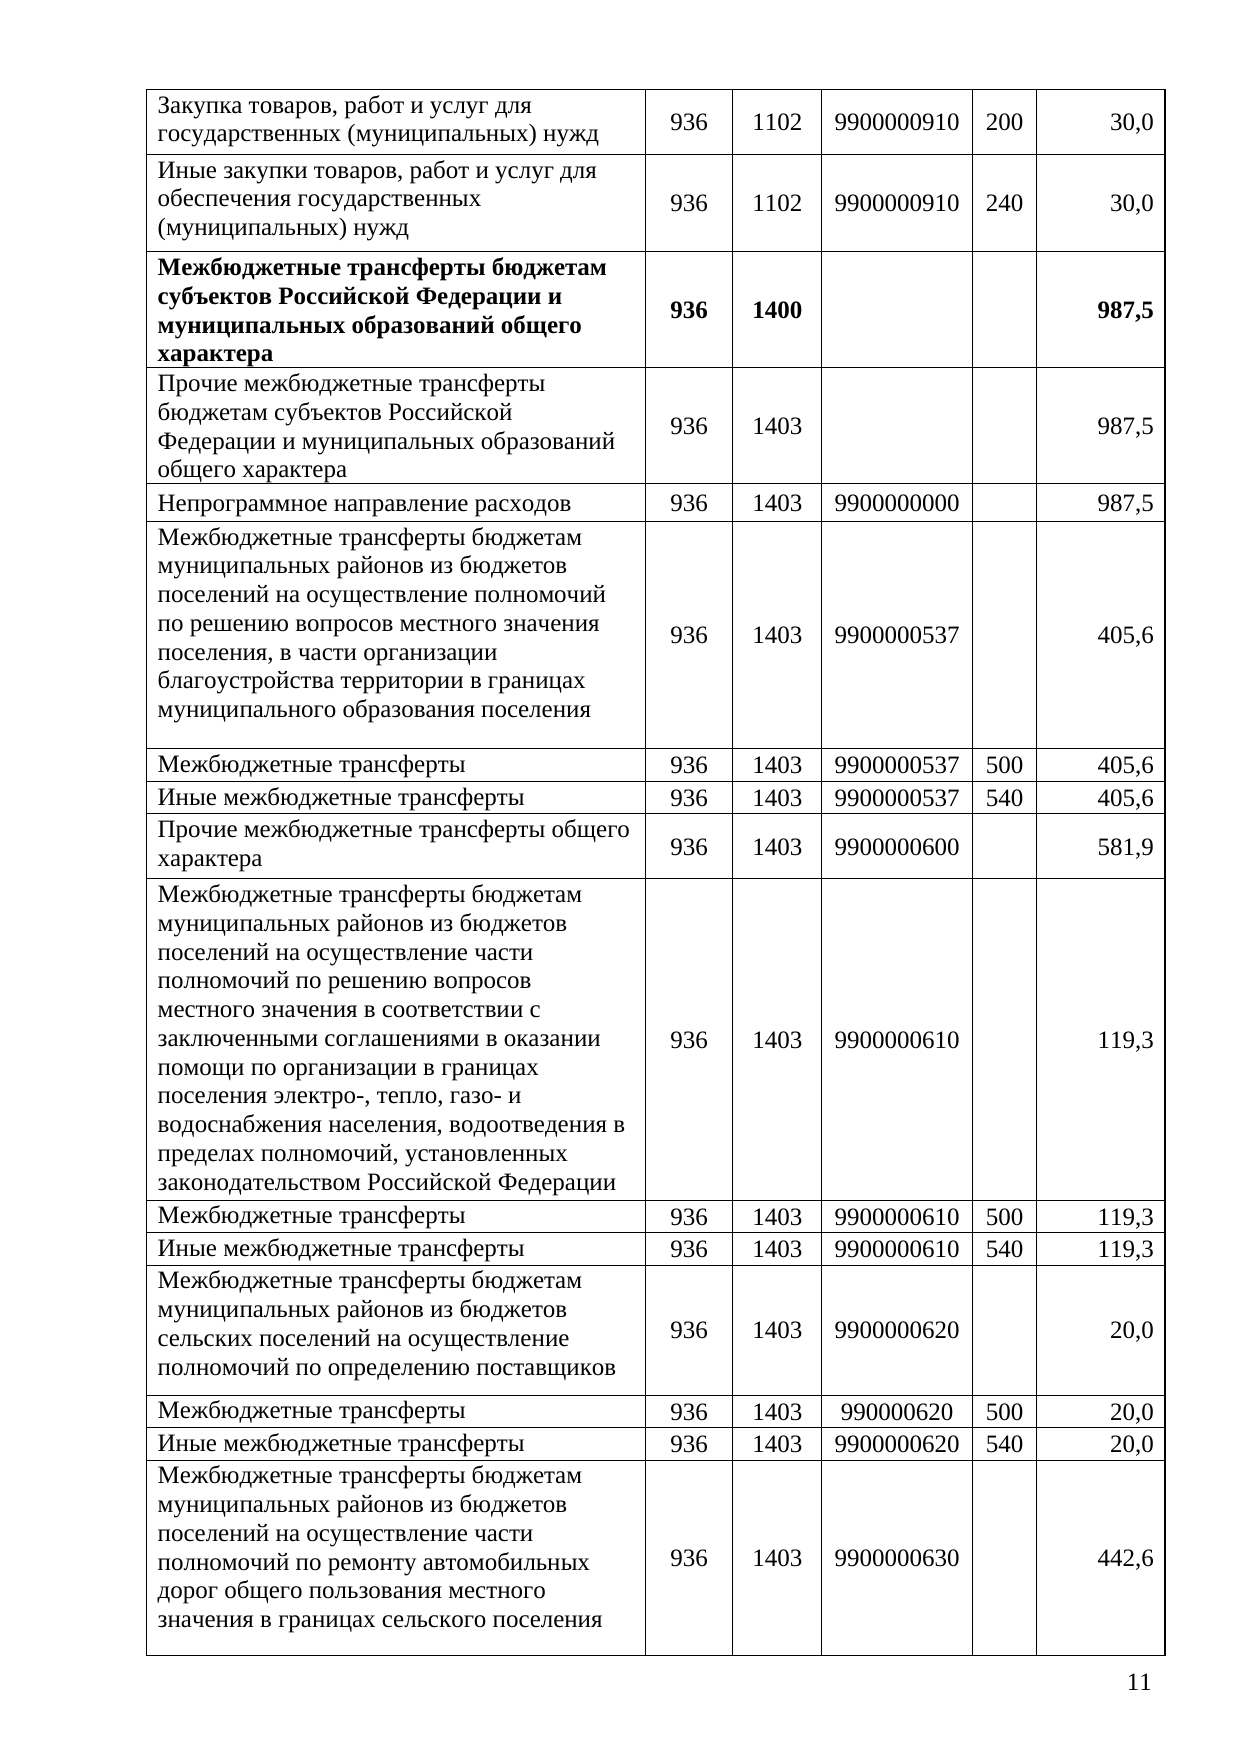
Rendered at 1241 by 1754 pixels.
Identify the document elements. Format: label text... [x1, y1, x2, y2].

table_cell 1403 [733, 368, 821, 483]
table_cell 1403 [733, 749, 821, 781]
table_cell 442,6 [1037, 1461, 1164, 1654]
table_cell Межбюджетные трансферты бюджетам субъектов Российской Федерации и муниципальных образований общего характера [147, 252, 645, 367]
table_cell 1403 [733, 782, 821, 813]
table_cell 200 [973, 90, 1036, 154]
table_cell 581,9 [1037, 814, 1164, 878]
table_cell Межбюджетные трансферты [147, 1396, 645, 1427]
table_cell 1102 [733, 155, 821, 251]
table_cell Прочие межбюджетные трансферты бюджетам субъектов Российской Федерации и муниципальных образований общего характера [147, 368, 645, 483]
table_cell 990000620 [822, 1396, 972, 1427]
table_cell Иные межбюджетные трансферты [147, 1233, 645, 1264]
table_cell 9900000537 [822, 782, 972, 813]
table_cell 936 [646, 1461, 732, 1654]
table_cell 500 [973, 1201, 1036, 1232]
table_cell 30,0 [1037, 90, 1164, 154]
table_cell 240 [973, 155, 1036, 251]
table_cell 1403 [733, 1461, 821, 1654]
table_cell 405,6 [1037, 782, 1164, 813]
table_cell 936 [646, 749, 732, 781]
table_cell 1403 [733, 522, 821, 748]
table_cell 936 [646, 484, 732, 521]
table_cell 9900000620 [822, 1428, 972, 1459]
table_cell 9900000000 [822, 484, 972, 521]
table_cell 1403 [733, 484, 821, 521]
table_cell 405,6 [1037, 749, 1164, 781]
table_cell 9900000600 [822, 814, 972, 878]
table_cell 9900000610 [822, 1201, 972, 1232]
table_cell 119,3 [1037, 879, 1164, 1199]
table_cell [973, 522, 1036, 748]
table_cell 936 [646, 1201, 732, 1232]
table_cell 30,0 [1037, 155, 1164, 251]
table_cell 20,0 [1037, 1396, 1164, 1427]
table_cell 9900000610 [822, 1233, 972, 1264]
table_cell 936 [646, 879, 732, 1199]
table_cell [147, 155, 645, 251]
table_cell 1403 [733, 1266, 821, 1394]
table_cell [822, 368, 972, 483]
table_cell 936 [646, 522, 732, 748]
table_cell 1403 [733, 879, 821, 1199]
table_cell Межбюджетные трансферты бюджетам муниципальных районов из бюджетов поселений на осуществление части полномочий по решению вопросов местного значения в соответствии с заключенными соглашениями в оказании помощи по организации в границах поселения электро-, тепло, газо- и водоснабжения населения, водоотведения в пределах полномочий, установленных законодательством Российской Федерации [147, 879, 645, 1199]
table_cell 936 [646, 1233, 732, 1264]
table_cell 119,3 [1037, 1201, 1164, 1232]
table_cell 405,6 [1037, 522, 1164, 748]
table_cell 936 [646, 1396, 732, 1427]
table_cell 1403 [733, 1428, 821, 1459]
table_cell 500 [973, 1396, 1036, 1427]
table_cell 936 [646, 1428, 732, 1459]
table_cell [822, 252, 972, 367]
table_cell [147, 90, 645, 154]
table_cell 1403 [733, 1201, 821, 1232]
table_cell Межбюджетные трансферты бюджетам муниципальных районов из бюджетов сельских поселений на осуществление полномочий по определению поставщиков [147, 1266, 645, 1394]
table_cell Непрограммное направление расходов [147, 484, 645, 521]
table_cell 9900000620 [822, 1266, 972, 1394]
table_cell 9900000630 [822, 1461, 972, 1654]
table_cell Межбюджетные трансферты [147, 749, 645, 781]
table_cell [973, 484, 1036, 521]
table_cell 987,5 [1037, 484, 1164, 521]
table_cell 9900000610 [822, 879, 972, 1199]
table_cell 20,0 [1037, 1428, 1164, 1459]
table_cell 500 [973, 749, 1036, 781]
table_cell 936 [646, 814, 732, 878]
table_cell 9900000537 [822, 749, 972, 781]
table_cell 20,0 [1037, 1266, 1164, 1394]
table_cell 1403 [733, 1233, 821, 1264]
table_cell [973, 879, 1036, 1199]
table_cell 9900000537 [822, 522, 972, 748]
table_cell 119,3 [1037, 1233, 1164, 1264]
table_cell 1400 [733, 252, 821, 367]
table_cell 987,5 [1037, 252, 1164, 367]
table_cell 987,5 [1037, 368, 1164, 483]
table_cell [973, 1461, 1036, 1654]
table_cell 936 [646, 1266, 732, 1394]
table_cell 1403 [733, 1396, 821, 1427]
table_cell 936 [646, 155, 732, 251]
table_cell 540 [973, 1428, 1036, 1459]
table_cell Прочие межбюджетные трансферты общего характера [147, 814, 645, 878]
table_cell 936 [646, 368, 732, 483]
table_cell Межбюджетные трансферты бюджетам муниципальных районов из бюджетов поселений на осуществление части полномочий по ремонту автомобильных дорог общего пользования местного значения в границах сельского поселения [147, 1461, 645, 1654]
table_cell 9900000910 [822, 90, 972, 154]
table_cell Иные межбюджетные трансферты [147, 782, 645, 813]
table_cell 1403 [733, 814, 821, 878]
table_cell [973, 252, 1036, 367]
table_cell [973, 368, 1036, 483]
table_cell [973, 1266, 1036, 1394]
table_cell 1102 [733, 90, 821, 154]
table_cell Межбюджетные трансферты бюджетам муниципальных районов из бюджетов поселений на осуществление полномочий по решению вопросов местного значения поселения, в части организации благоустройства территории в границах муниципального образования поселения [147, 522, 645, 748]
table_cell Межбюджетные трансферты [147, 1201, 645, 1232]
table_cell 540 [973, 1233, 1036, 1264]
table_cell [973, 814, 1036, 878]
table_cell 9900000910 [822, 155, 972, 251]
table_cell Иные межбюджетные трансферты [147, 1428, 645, 1459]
table_cell 936 [646, 782, 732, 813]
table_cell 936 [646, 252, 732, 367]
table_cell 540 [973, 782, 1036, 813]
table_cell 936 [646, 90, 732, 154]
